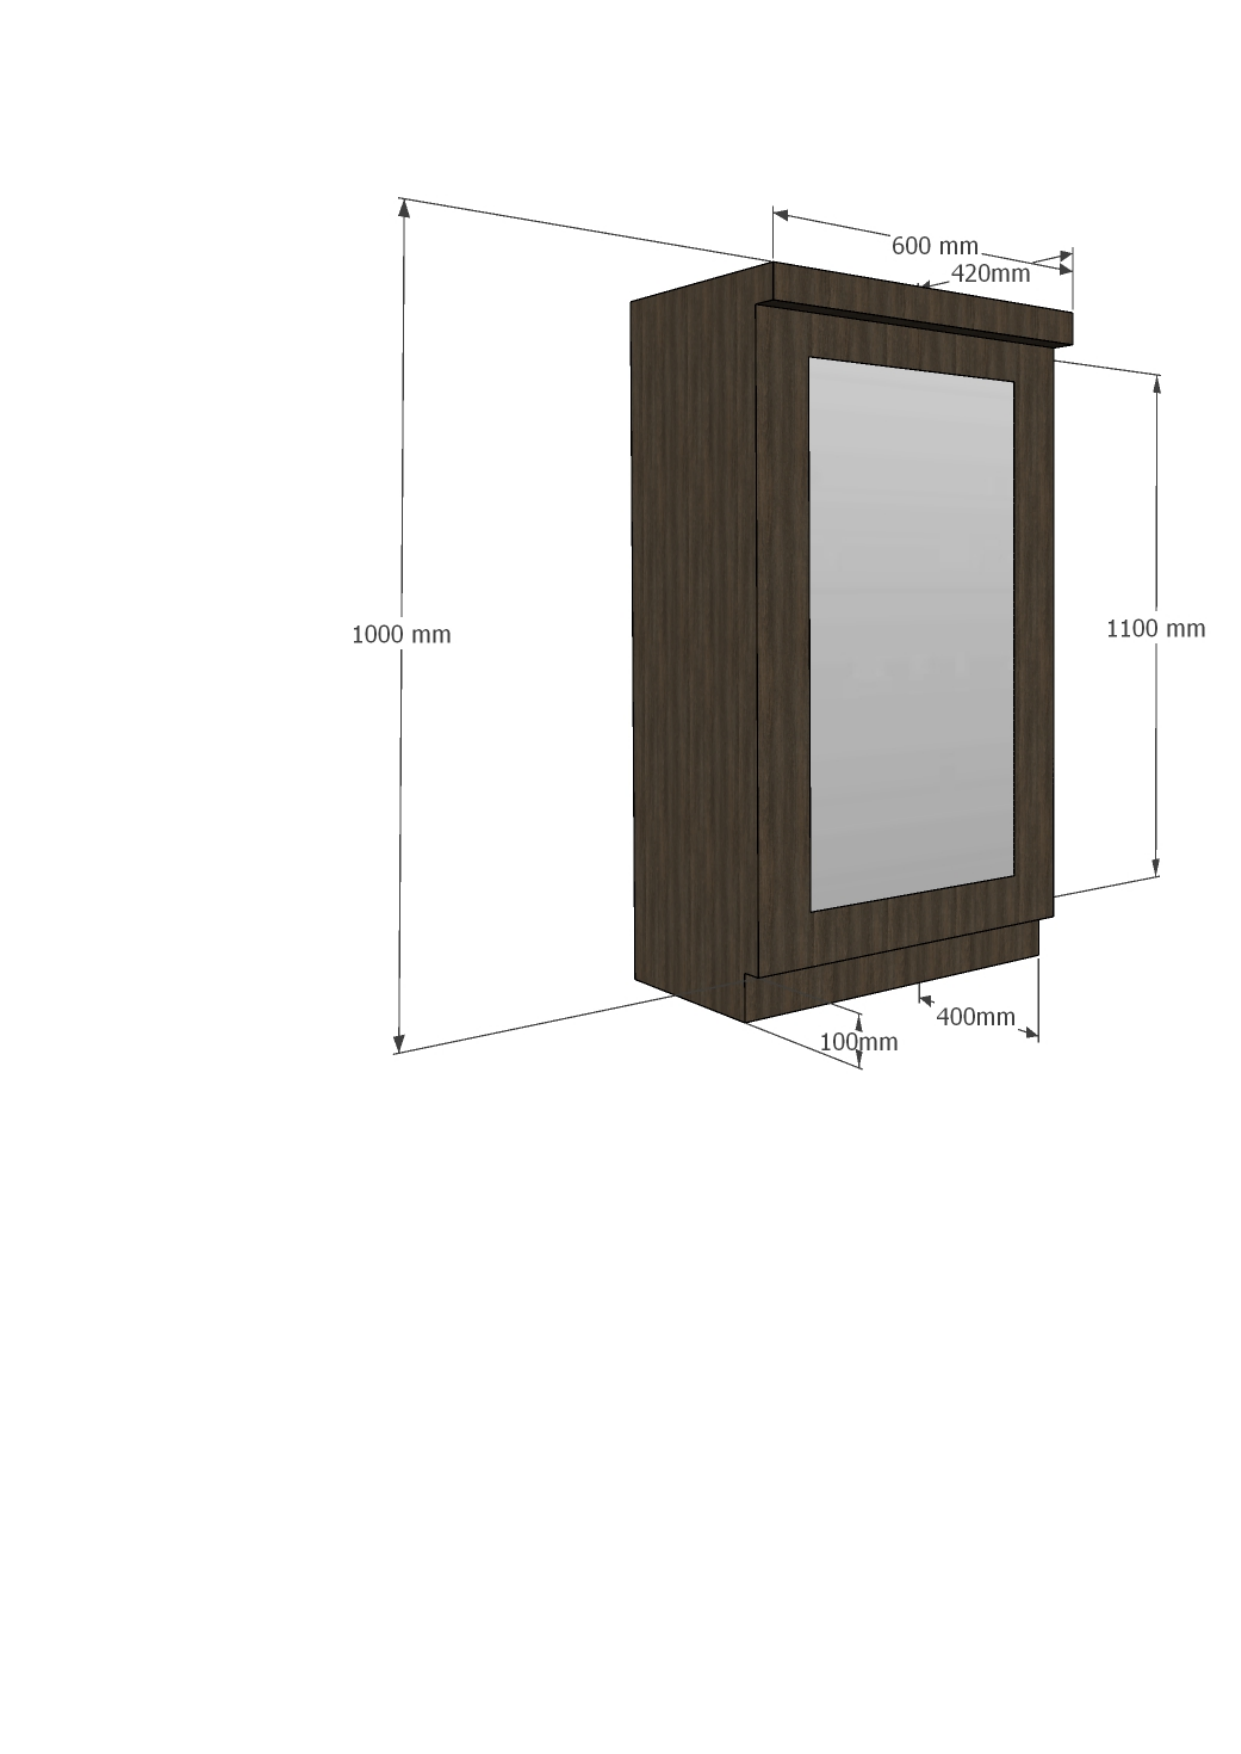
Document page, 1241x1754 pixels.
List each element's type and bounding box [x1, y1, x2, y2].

picture [260, 147, 1241, 1093]
